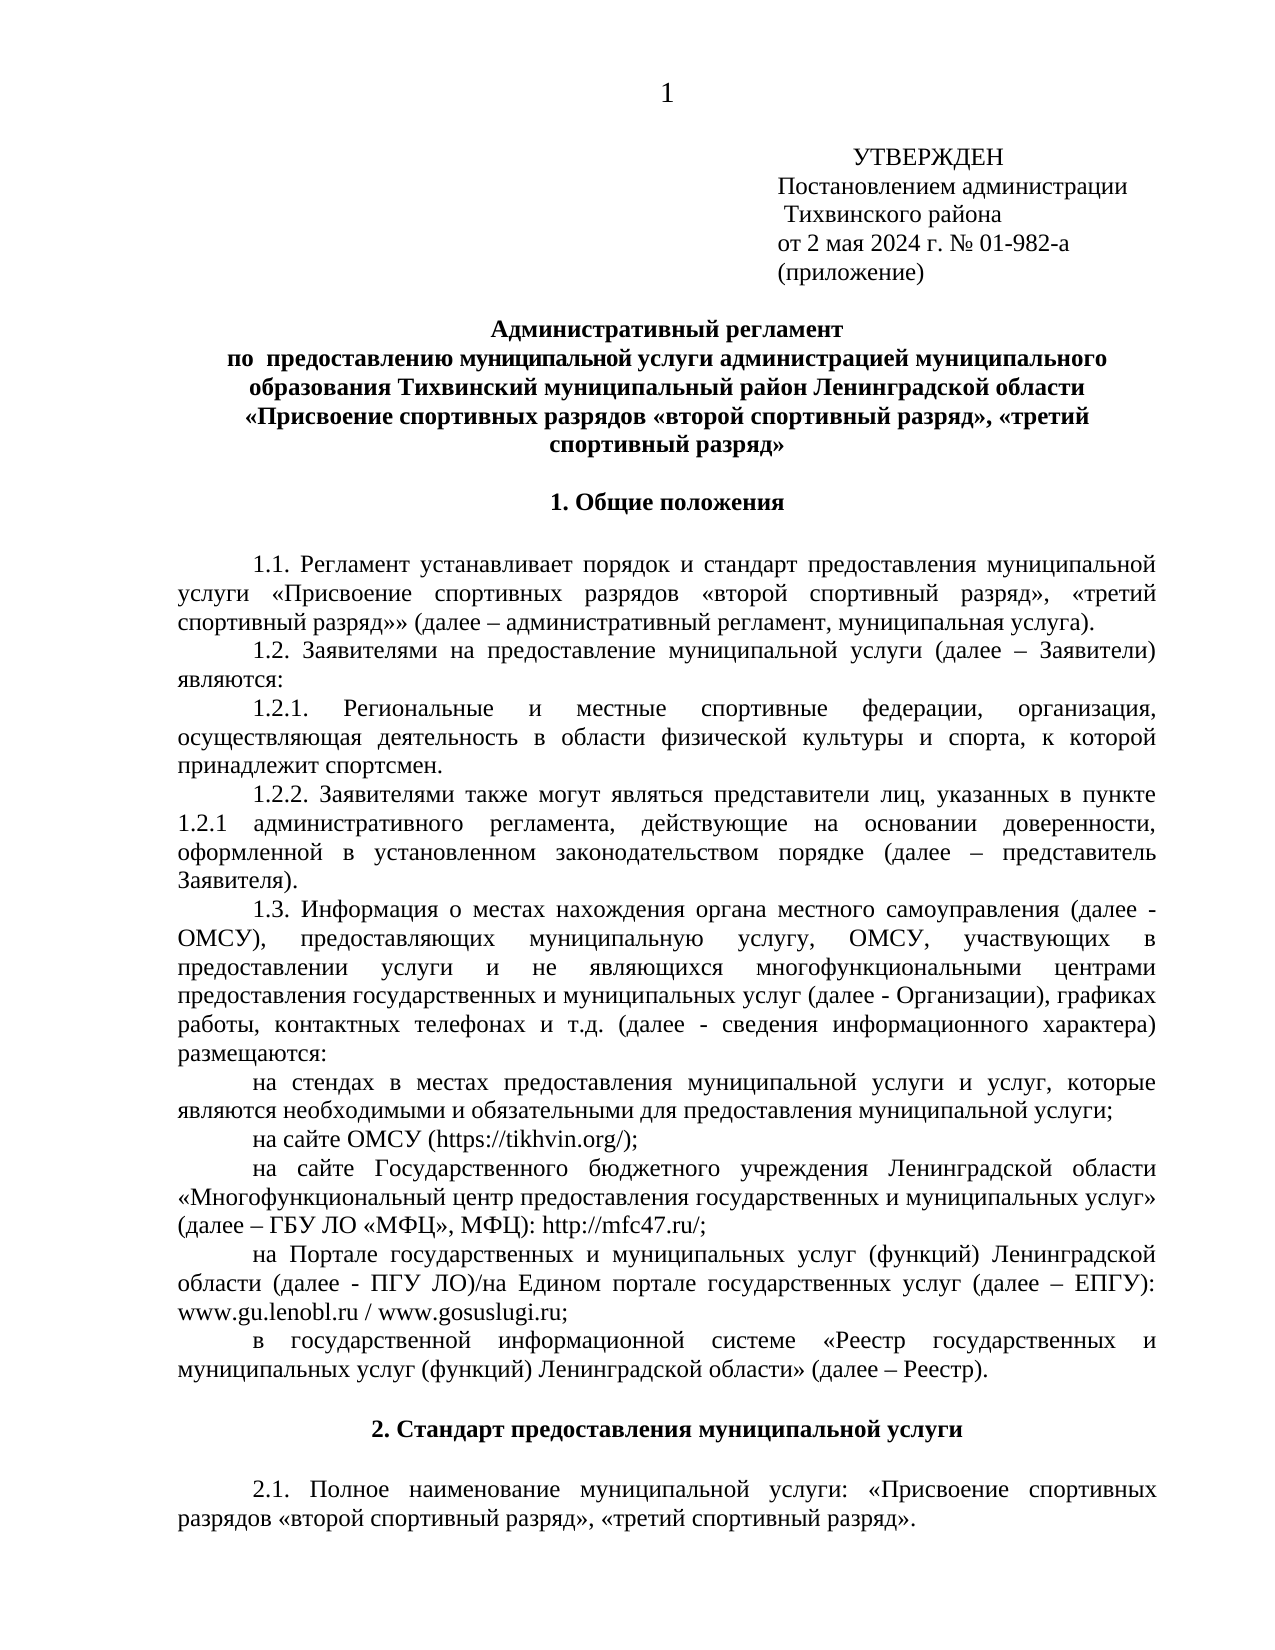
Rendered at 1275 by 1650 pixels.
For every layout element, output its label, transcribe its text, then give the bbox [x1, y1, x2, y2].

text на сайте Государственного бюджетного учреждения Ленинградской области «Многофункциональный центр предоставления государственных и муниципальных услуг» (далее – ГБУ ЛО «МФЦ», МФЦ): http://mfc47.ru/; [177, 1153, 1157, 1239]
text от 2 мая 2024 г. № 01-982-а [777, 228, 1157, 257]
text (приложение) [777, 257, 1157, 286]
text 1.2. Заявителями на предоставление муниципальной услуги (далее – Заявители) являются: [177, 636, 1157, 693]
text на сайте ОМСУ (https://tikhvin.org/); [177, 1124, 1157, 1153]
text 1.3. Информация о местах нахождения органа местного самоуправления (далее - ОМСУ), предоставляющих муниципальную услугу, ОМСУ, участвующих в предоставлении услуги и не являющихся многофункциональными центрами предоставления государственных и муниципальных услуг (далее - Организации), графиках работы, контактных телефонах и т.д. (далее - сведения информационного характера) размещаются: [177, 894, 1157, 1067]
text 1.2.2. Заявителями также могут являться представители лиц, указанных в пункте 1.2.1 административного регламента, действующие на основании доверенности, оформленной в установленном законодательством порядке (далее – представитель Заявителя). [177, 779, 1157, 894]
text УТВЕРЖДЕН [777, 142, 1157, 171]
text в государственной информационной системе «Реестр государственных и муниципальных услуг (функций) Ленинградской области» (далее – Реестр). [177, 1326, 1157, 1383]
text на стендах в местах предоставления муниципальной услуги и услуг, которые являются необходимыми и обязательными для предоставления муниципальной услуги; [177, 1067, 1157, 1124]
text 2. Стандарт предоставления муниципальной услуги [177, 1414, 1157, 1443]
text 2.1. Полное наименование муниципальной услуги: «Присвоение спортивных разрядов «второй спортивный разряд», «третий спортивный разряд». [177, 1474, 1157, 1532]
text Административный регламент [177, 314, 1157, 343]
text Тихвинского района [777, 199, 1157, 228]
text 1.2.1. Региональные и местные спортивные федерации, организация, осуществляющая деятельность в области физической культуры и спорта, к которой принадлежит спортсмен. [177, 693, 1157, 779]
text на Портале государственных и муниципальных услуг (функций) Ленинградской области (далее - ПГУ ЛО)/на Едином портале государственных услуг (далее – ЕПГУ): www.gu.lenobl.ru / www.gosuslugi.ru; [177, 1239, 1157, 1326]
text 1. Общие положения [177, 487, 1157, 516]
text Постановлением администрации [777, 171, 1157, 199]
text по предоставлению муниципальной услуги администрацией муниципального образования Тихвинский муниципальный район Ленинградской области «Присвоение спортивных разрядов «второй спортивный разряд», «третий спортивный разряд» [177, 343, 1157, 458]
text 1.1. Регламент устанавливает порядок и стандарт предоставления муниципальной услуги «Присвоение спортивных разрядов «второй спортивный разряд», «третий спортивный разряд»» (далее – административный регламент, муниципальная услуга). [177, 549, 1157, 636]
